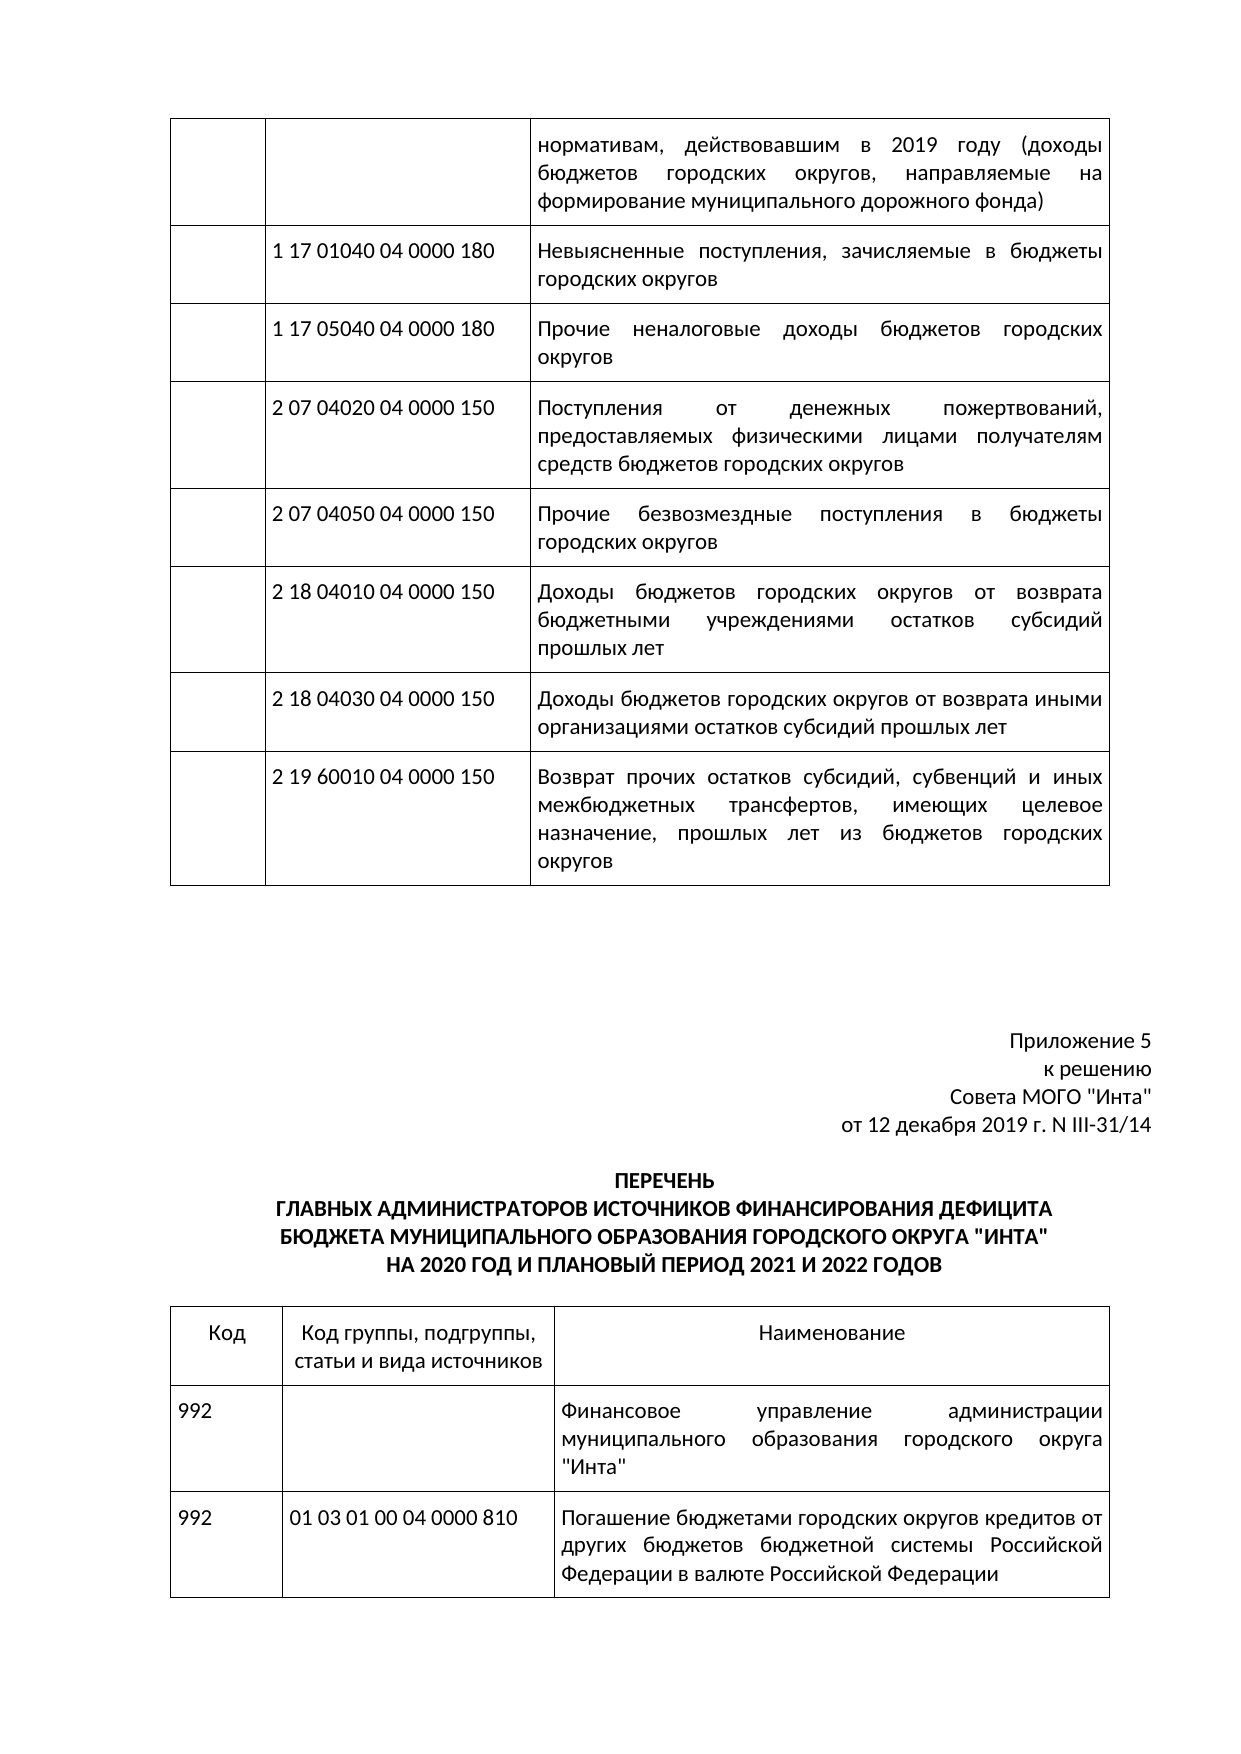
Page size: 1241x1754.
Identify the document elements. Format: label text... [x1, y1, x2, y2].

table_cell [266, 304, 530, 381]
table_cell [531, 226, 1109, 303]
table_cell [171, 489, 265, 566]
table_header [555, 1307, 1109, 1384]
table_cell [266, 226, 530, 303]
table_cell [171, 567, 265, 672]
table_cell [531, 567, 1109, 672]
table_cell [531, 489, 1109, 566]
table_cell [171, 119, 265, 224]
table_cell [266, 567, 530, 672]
title БЮДЖЕТА МУНИЦИПАЛЬНОГО ОБРАЗОВАНИЯ ГОРОДСКОГО ОКРУГА "ИНТА" [177, 1222, 1152, 1250]
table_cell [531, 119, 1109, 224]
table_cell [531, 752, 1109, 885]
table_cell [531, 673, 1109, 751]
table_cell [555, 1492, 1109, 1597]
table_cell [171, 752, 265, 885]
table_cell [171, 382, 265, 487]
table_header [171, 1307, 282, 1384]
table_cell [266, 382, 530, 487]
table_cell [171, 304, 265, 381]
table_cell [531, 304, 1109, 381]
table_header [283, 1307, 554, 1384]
title ПЕРЕЧЕНЬ [177, 1166, 1152, 1194]
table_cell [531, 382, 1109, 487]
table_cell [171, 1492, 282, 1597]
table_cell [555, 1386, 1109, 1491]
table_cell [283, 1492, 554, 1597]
title ГЛАВНЫХ АДМИНИСТРАТОРОВ ИСТОЧНИКОВ ФИНАНСИРОВАНИЯ ДЕФИЦИТА [177, 1194, 1152, 1222]
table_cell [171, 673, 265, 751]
title НА 2020 ГОД И ПЛАНОВЫЙ ПЕРИОД 2021 И 2022 ГОДОВ [177, 1250, 1152, 1278]
text Приложение 5 [177, 1026, 1152, 1054]
text к решению [177, 1054, 1152, 1082]
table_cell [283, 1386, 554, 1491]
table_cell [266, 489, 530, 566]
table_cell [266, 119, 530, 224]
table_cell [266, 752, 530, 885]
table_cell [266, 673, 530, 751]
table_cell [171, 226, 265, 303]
text Совета МОГО "Инта" [177, 1082, 1152, 1110]
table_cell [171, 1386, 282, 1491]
text от 12 декабря 2019 г. N III-31/14 [177, 1110, 1152, 1138]
